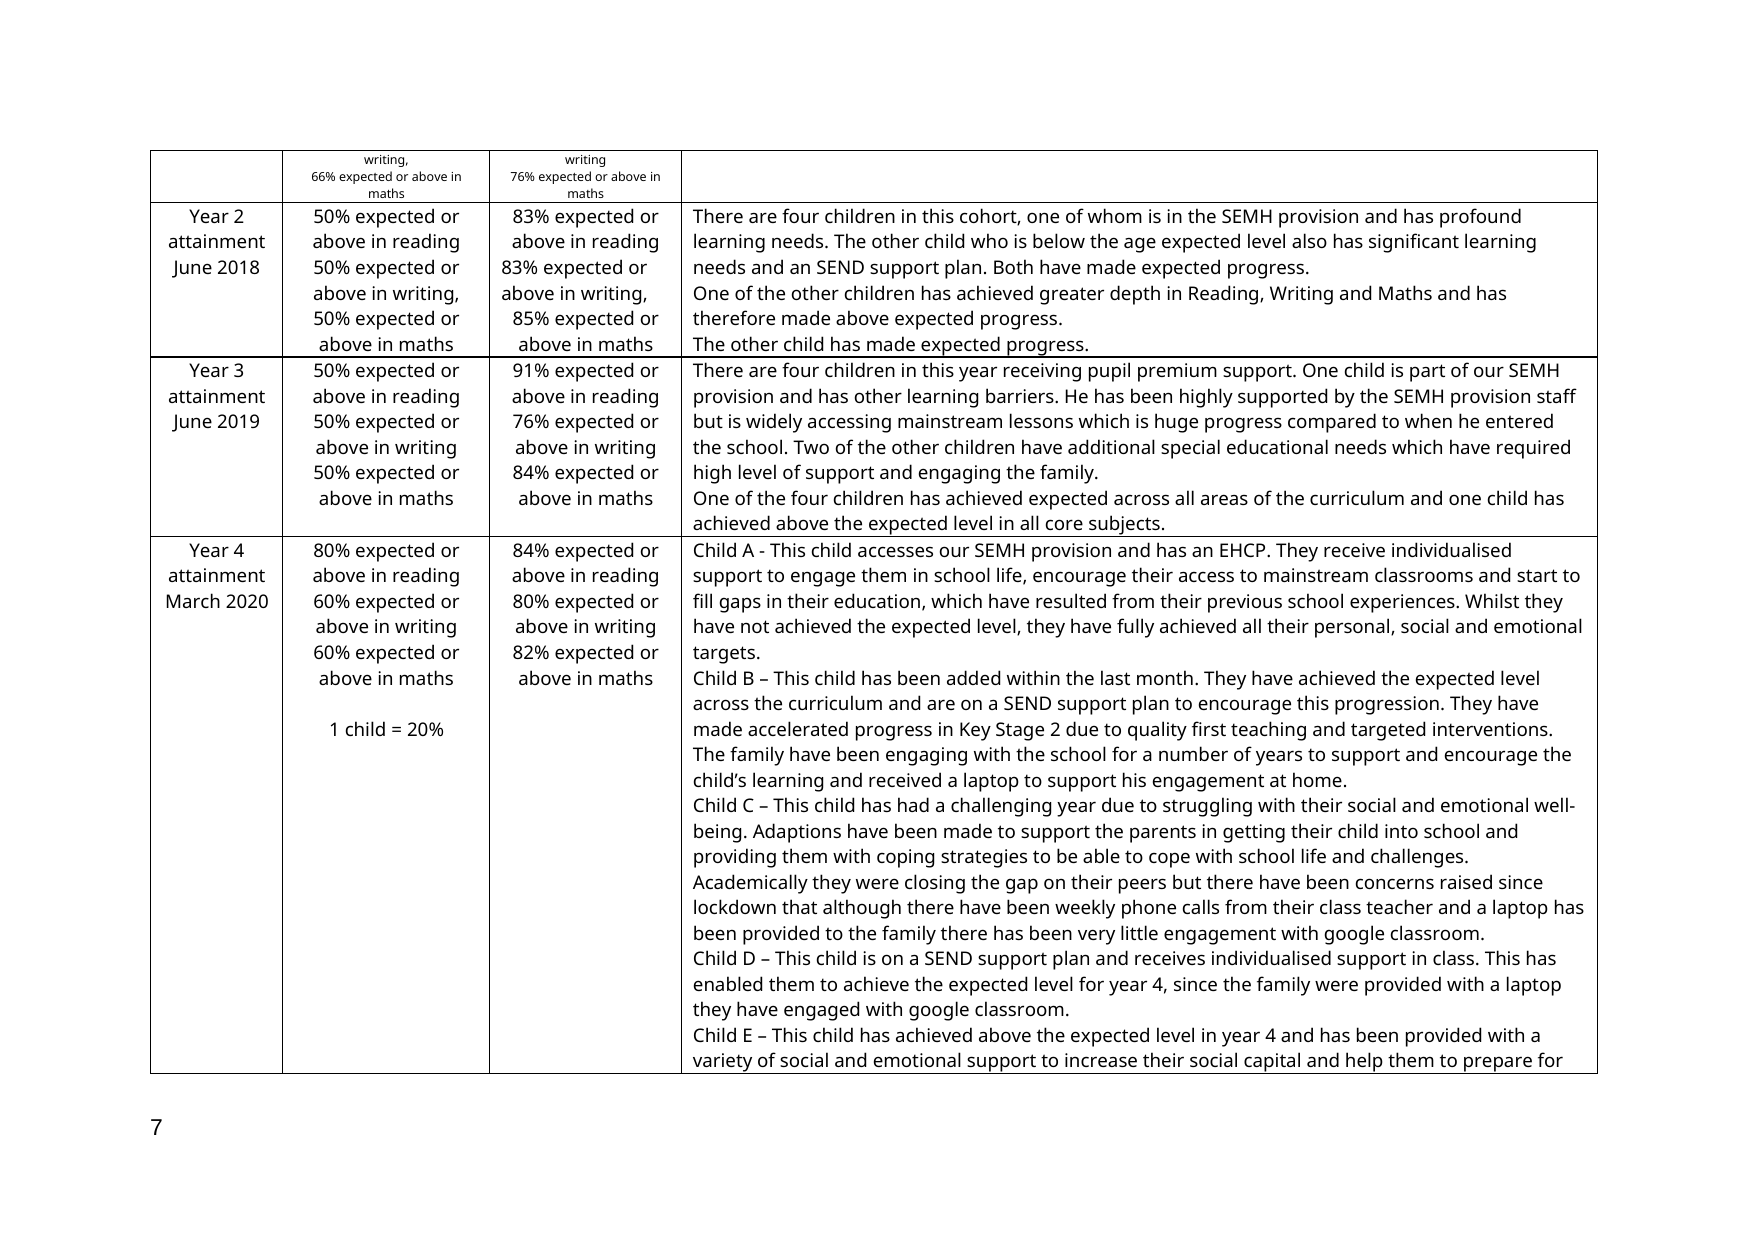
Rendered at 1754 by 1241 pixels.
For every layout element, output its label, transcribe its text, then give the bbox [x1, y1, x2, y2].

table_cell Year 3 attainment June 2019 [151, 358, 282, 536]
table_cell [151, 537, 282, 1073]
table_cell 91% expected or above in reading 76% expected or above in writing 84% expected or above in maths [490, 358, 681, 536]
table_cell Year 2 attainment June 2018 [151, 203, 282, 356]
table_cell 83% expected or above in reading 83% expected or above in writing, 85% expected or above in maths [490, 203, 681, 356]
table_cell 50% expected or above in reading 50% expected or above in writing, 50% expected or above in maths [283, 203, 489, 356]
table_cell There are four children in this cohort, one of whom is in the SEMH provision and has profound learning needs. The other child who is below the age expected level also has significant learning needs and an SEND support plan. Both have made expected progress. One of the other children has achieved greater depth in Reading, Writing and Maths and has therefore made above expected progress. The other child has made expected progress. [682, 203, 1597, 356]
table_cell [283, 151, 489, 202]
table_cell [151, 151, 282, 202]
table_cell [490, 151, 681, 202]
table_cell 50% expected or above in reading 50% expected or above in writing 50% expected or above in maths [283, 358, 489, 536]
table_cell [490, 537, 681, 1073]
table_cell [283, 537, 489, 1073]
table_cell There are four children in this year receiving pupil premium support. One child is part of our SEMH provision and has other learning barriers. He has been highly supported by the SEMH provision staff but is widely accessing mainstream lessons which is huge progress compared to when he entered the school. Two of the other children have additional special educational needs which have required high level of support and engaging the family. One of the four children has achieved expected across all areas of the curriculum and one child has achieved above the expected level in all core subjects. [682, 358, 1597, 536]
